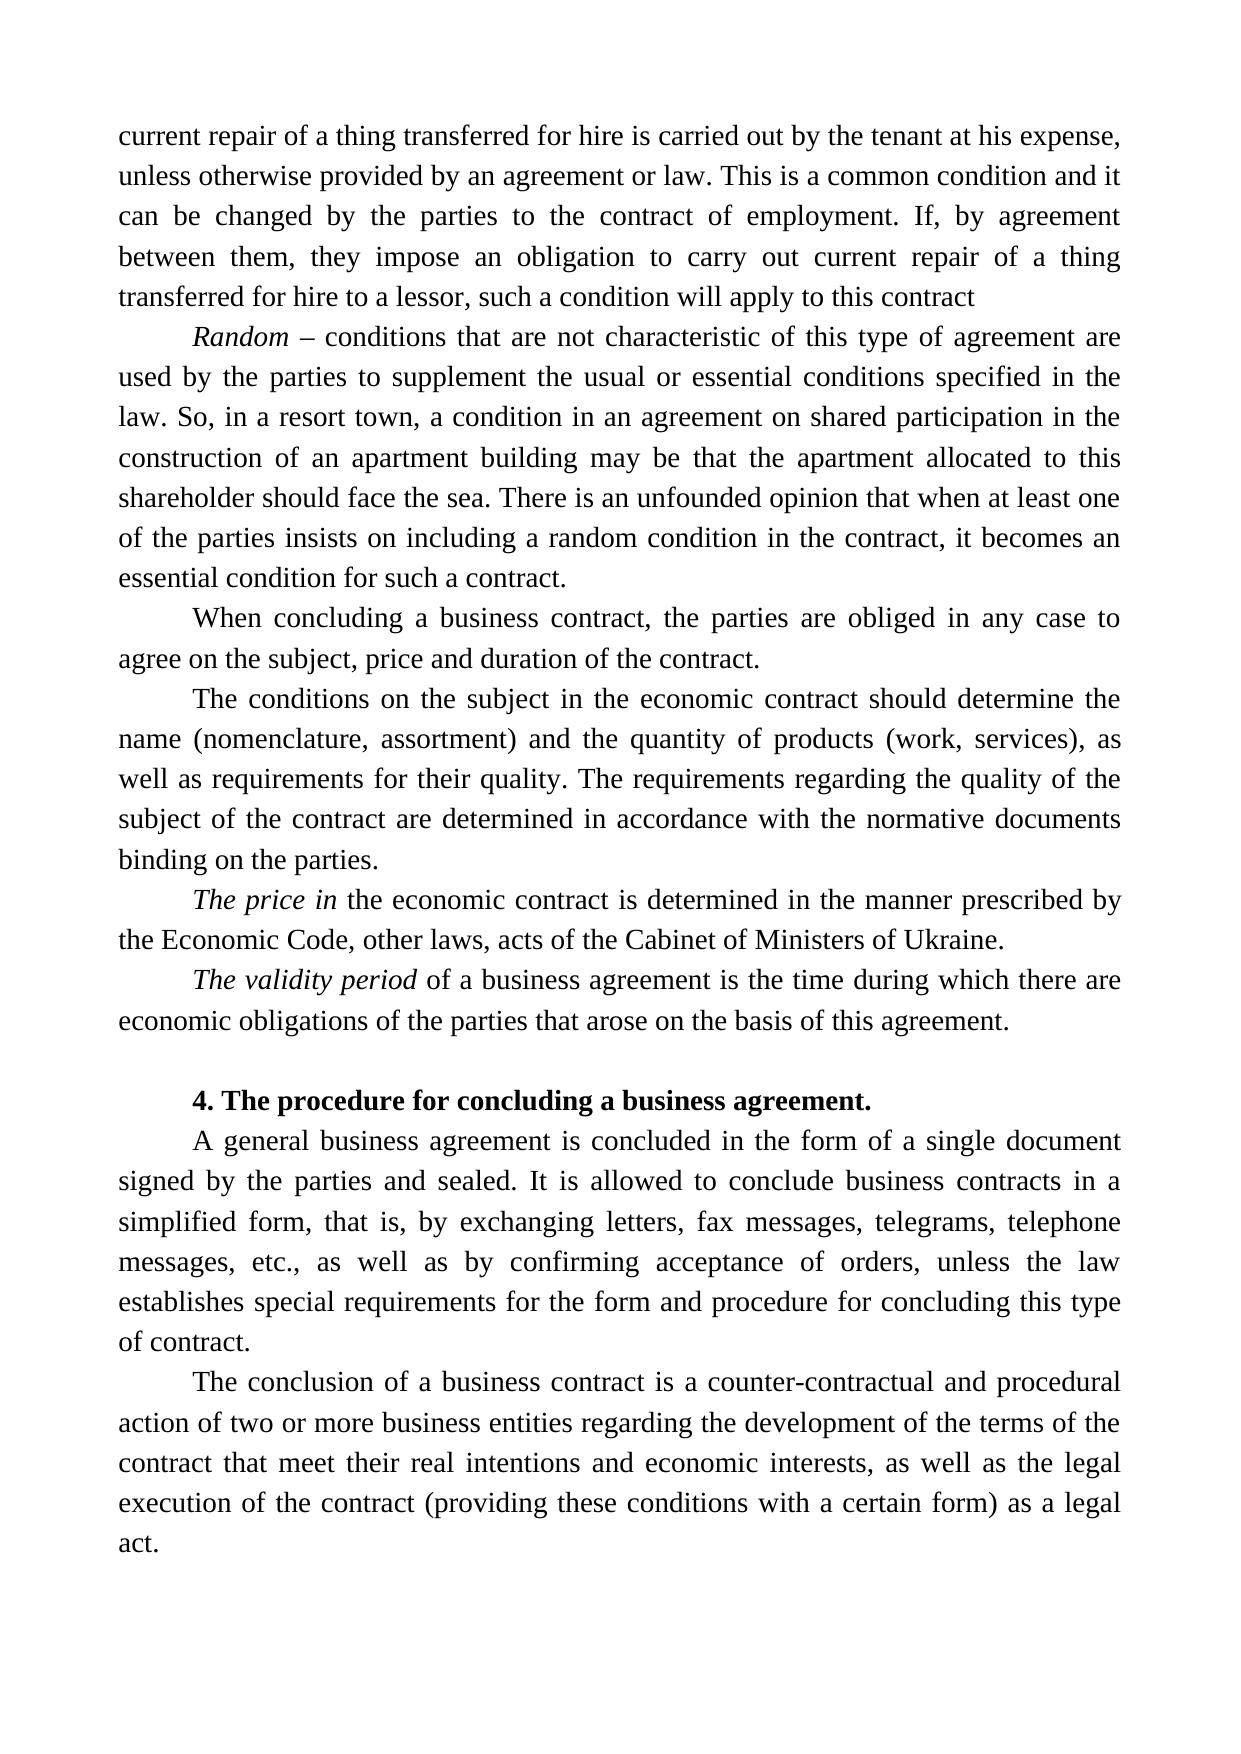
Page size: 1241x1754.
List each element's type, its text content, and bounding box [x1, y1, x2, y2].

text 4. The procedure for concluding a business agreement. [118, 1083, 1122, 1117]
text The conclusion of a business contract is a counter-contractual and procedural action of two or more business entities regarding the development of the terms of the contract that meet their real intentions and economic interests, as well as the legal execution of the contract (providing these conditions with a certain form) as a legal act. [118, 1364, 1122, 1559]
text When concluding a business contract, the parties are obliged in any case to agree on the subject, price and duration of the contract. [118, 601, 1122, 674]
text Random – conditions that are not characteristic of this type of agreement are used by the parties to supplement the usual or essential conditions specified in the law. So, in a resort town, a condition in an agreement on shared participation in the construction of an apartment building may be that the apartment allocated to this shareholder should face the sea. There is an unfounded opinion that when at least one of the parties insists on including a random condition in the contract, it becomes an essential condition for such a contract. [118, 319, 1122, 594]
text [118, 118, 1122, 312]
text A general business agreement is concluded in the form of a single document signed by the parties and sealed. It is allowed to conclude business contracts in a simplified form, that is, by exchanging letters, fax messages, telegrams, telephone messages, etc., as well as by confirming acceptance of orders, unless the law establishes special requirements for the form and procedure for concluding this type of contract. [118, 1123, 1122, 1358]
text The validity period of a business agreement is the time during which there are economic obligations of the parties that arose on the basis of this agreement. [118, 962, 1122, 1036]
text The price in the economic contract is determined in the manner prescribed by the Economic Code, other laws, acts of the Cabinet of Ministers of Ukraine. [118, 882, 1122, 956]
text The conditions on the subject in the economic contract should determine the name (nomenclature, assortment) and the quantity of products (work, services), as well as requirements for their quality. The requirements regarding the quality of the subject of the contract are determined in accordance with the normative documents binding on the parties. [118, 681, 1122, 875]
